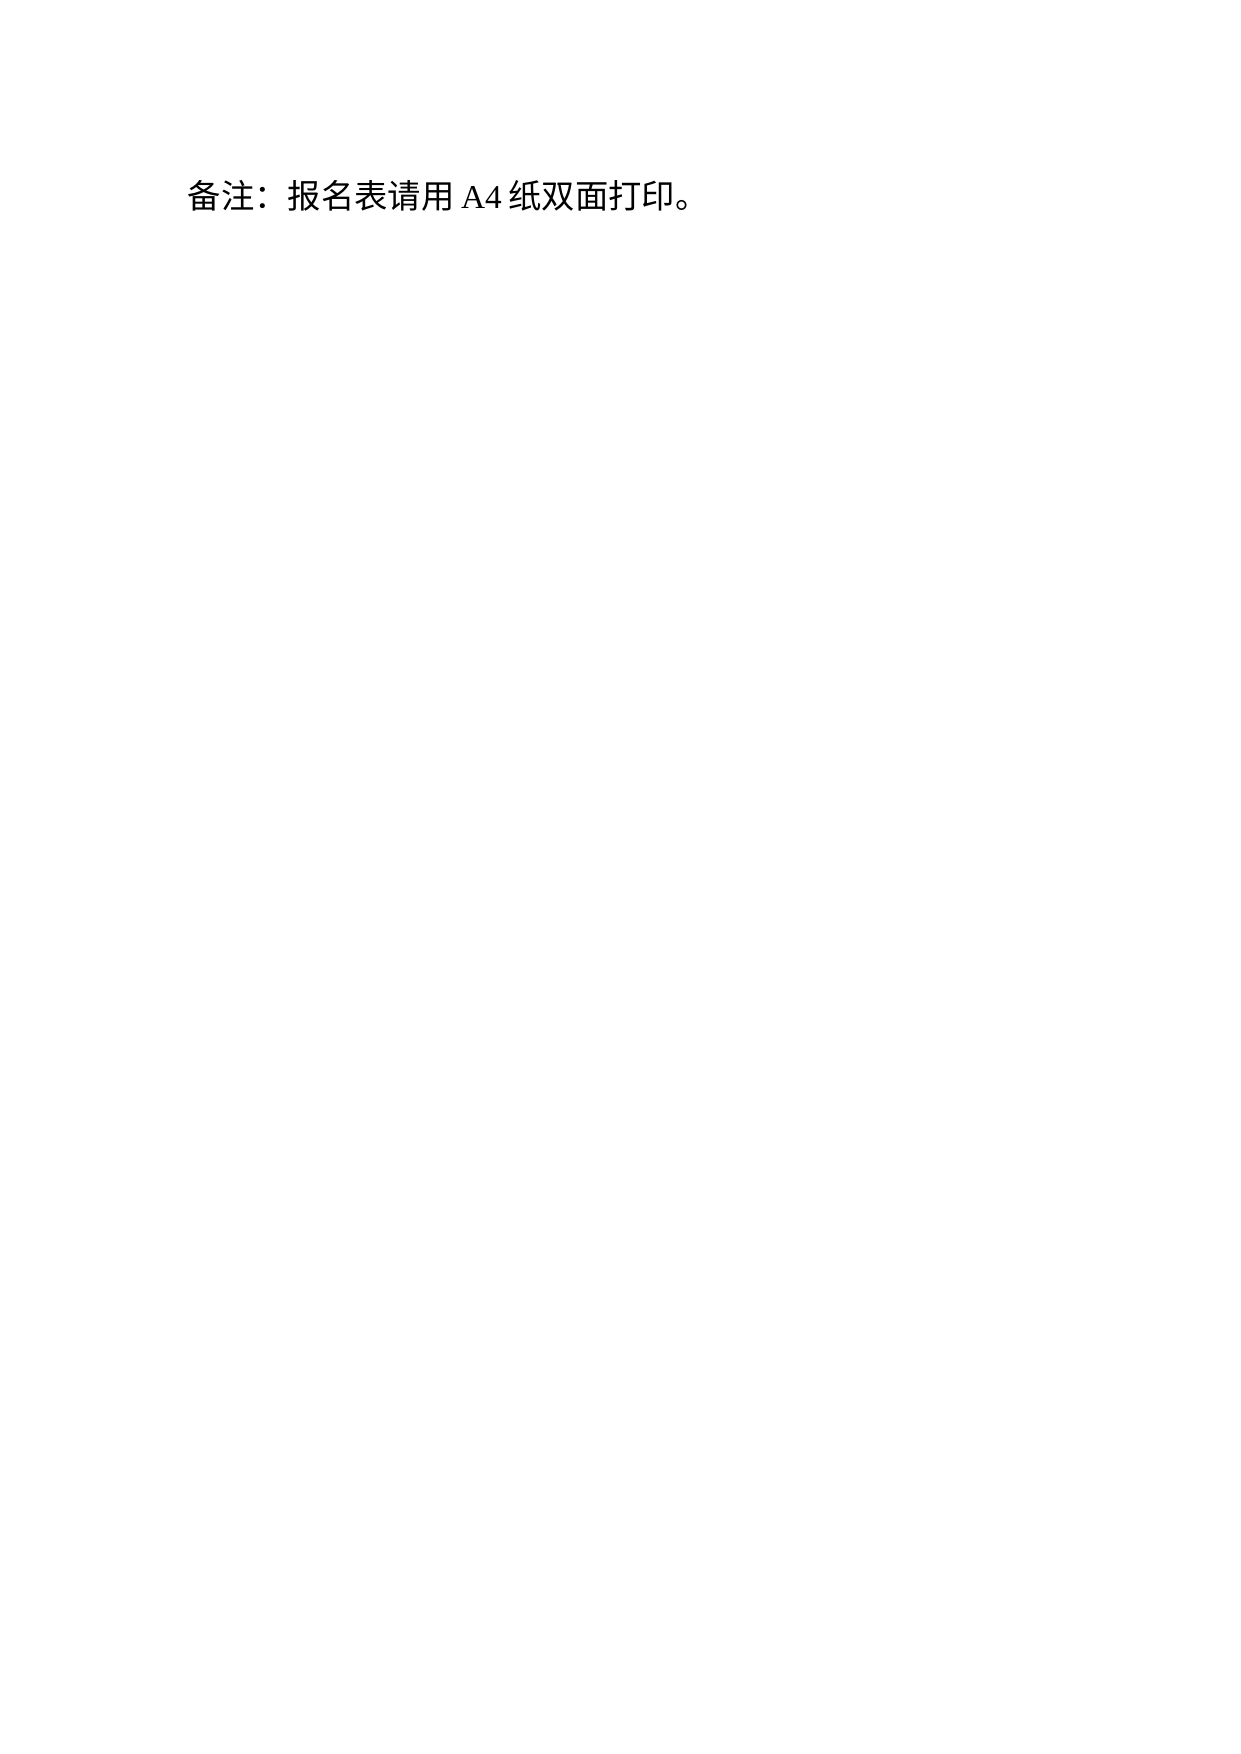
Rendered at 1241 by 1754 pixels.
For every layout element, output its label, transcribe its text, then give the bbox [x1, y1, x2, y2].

text 备注：报名表请用A4纸双面打印。 [187, 162, 1053, 227]
